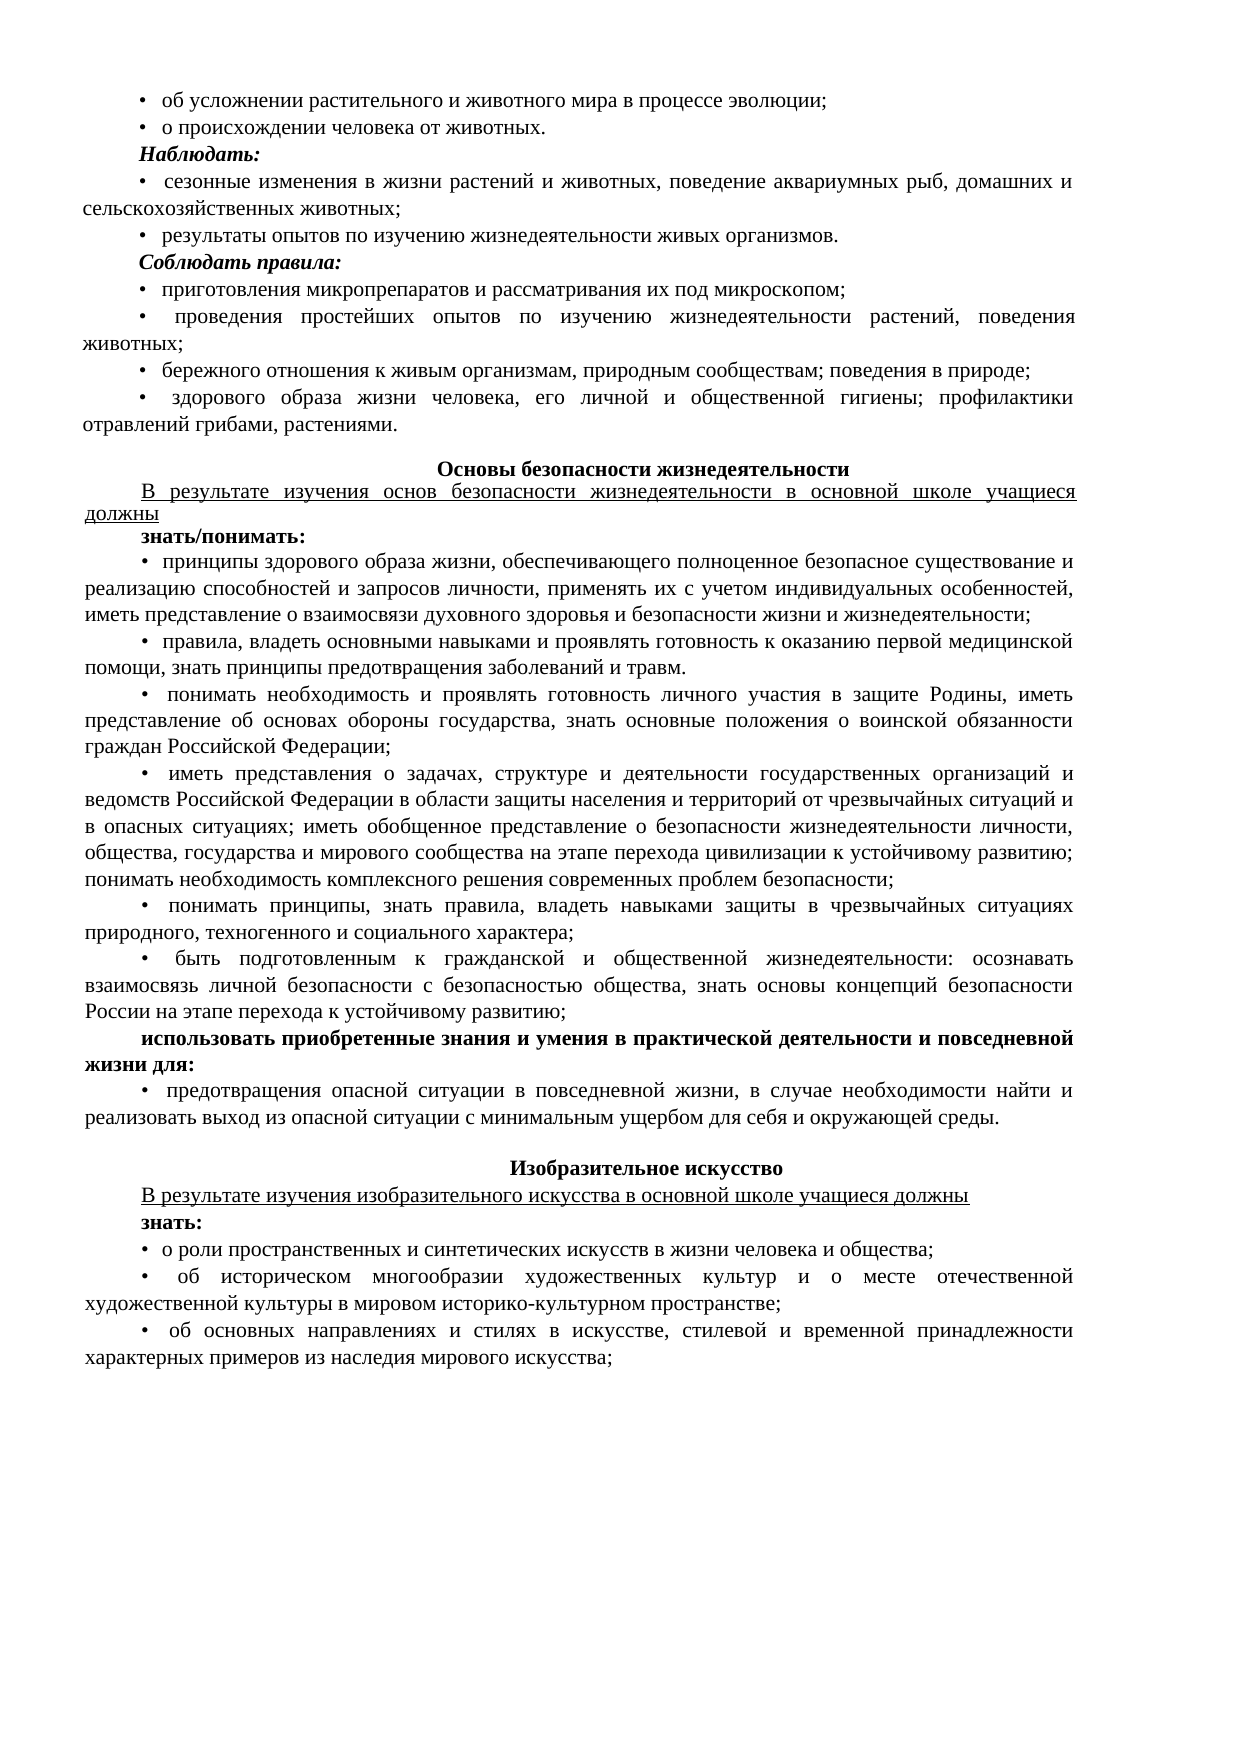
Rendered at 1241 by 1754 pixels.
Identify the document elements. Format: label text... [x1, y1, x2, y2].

list результаты опытов по изучению жизнедеятельности живых организмов. [82, 221, 1077, 248]
text Изобразительное искусство [509, 1154, 1077, 1181]
list проведения простейших опытов по изучению жизнедеятельности растений, поведения животных; [82, 302, 1077, 356]
list об усложнении растительного и животного мира в процессе эволюции; [82, 86, 1077, 113]
text В результате изучения основ безопасности жизнедеятельности в основной школе учащиеся должны [84, 481, 1077, 525]
text знать: [84, 1208, 1077, 1235]
list об основных направлениях и стилях в искусстве, стилевой и временной принадлежности характерных примеров из наследия мирового искусства; [84, 1316, 1074, 1370]
list понимать принципы, знать правила, владеть навыками защиты в чрезвычайных ситуациях природного, техногенного и социального характера; [84, 892, 1074, 944]
list об историческом многообразии художественных культур и о месте отечественной художественной культуры в мировом историко-культурном пространстве; [84, 1262, 1074, 1316]
text использовать приобретенные знания и умения в практической деятельности и повседневной жизни для: [84, 1024, 1074, 1077]
list принципы здорового образа жизни, обеспечивающего полноценное безопасное существование и реализацию способностей и запросов личности, применять их с учетом индивидуальных особенностей, иметь представление о взаимосвязи духовного здоровья и безопасности жизни и жизнедеятельности; [84, 548, 1074, 627]
list здорового образа жизни человека, его личной и общественной гигиены; профилактики отравлений грибами, растениями. [82, 382, 1074, 436]
text Наблюдать: [82, 140, 1077, 167]
list о происхождении человека от животных. [82, 113, 1077, 140]
list быть подготовленным к гражданской и общественной жизнедеятельности: осознавать взаимосвязь личной безопасности с безопасностью общества, знать основы концепций безопасности России на этапе перехода к устойчивому развитию; [84, 944, 1074, 1024]
list бережного отношения к живым организмам, природным сообществам; поведения в природе; [82, 356, 1077, 382]
list предотвращения опасной ситуации в повседневной жизни, в случае необходимости найти и реализовать выход из опасной ситуации с минимальным ущербом для себя и окружающей среды. [84, 1077, 1074, 1130]
list правила, владеть основными навыками и проявлять готовность к оказанию первой медицинской помощи, знать принципы предотвращения заболеваний и травм. [84, 627, 1074, 680]
list сезонные изменения в жизни растений и животных, поведение аквариумных рыб, домашних и сельскохозяйственных животных; [82, 167, 1074, 221]
text Основы безопасности жизнедеятельности [437, 459, 1077, 481]
text знать/понимать: [84, 526, 1077, 548]
list понимать необходимость и проявлять готовность личного участия в защите Родины, иметь представление об основах обороны государства, знать основные положения о воинской обязанности граждан Российской Федерации; [84, 680, 1074, 759]
list приготовления микропрепаратов и рассматривания их под микроскопом; [82, 274, 1077, 302]
text Соблюдать правила: [82, 248, 1077, 274]
list иметь представления о задачах, структуре и деятельности государственных организаций и ведомств Российской Федерации в области защиты населения и территорий от чрезвычайных ситуаций и в опасных ситуациях; иметь обобщенное представление о безопасности жизнедеятельности личности, общества, государства и мирового сообщества на этапе перехода цивилизации к устойчивому развитию; понимать необходимость комплексного решения современных проблем безопасности; [84, 759, 1074, 892]
list о роли пространственных и синтетических искусств в жизни человека и общества; [84, 1235, 1077, 1262]
text В результате изучения изобразительного искусства в основной школе учащиеся должны [84, 1181, 1077, 1208]
